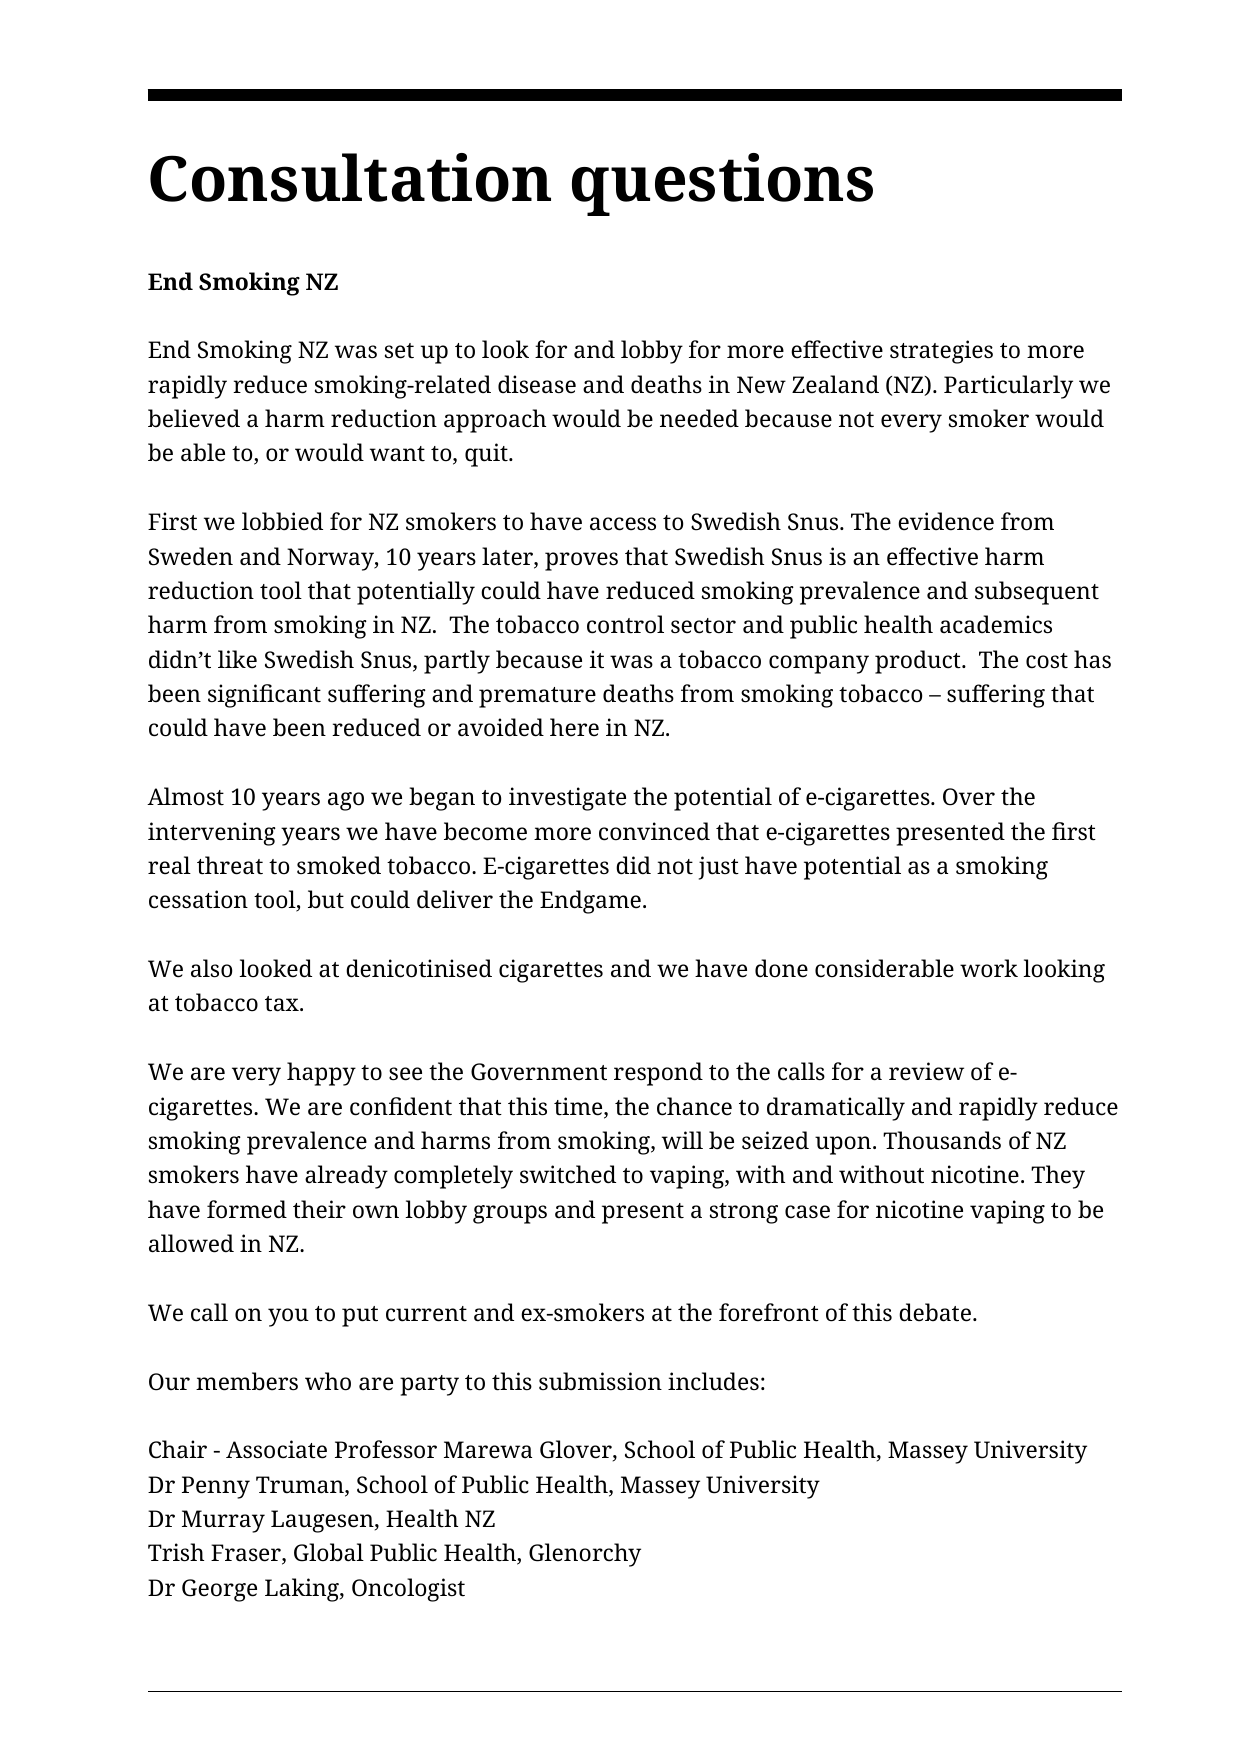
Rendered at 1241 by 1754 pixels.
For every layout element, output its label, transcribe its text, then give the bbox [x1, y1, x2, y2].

text End Smoking NZ was set up to look for and lobby for more effective strategies to more rapidly reduce smoking-related disease and deaths in New Zealand (NZ). Particularly we believed a harm reduction approach would be needed because not every smoker would be able to, or would want to, quit. [148, 334, 1122, 469]
text Our members who are party to this submission includes: [148, 1366, 1122, 1397]
text Almost 10 years ago we began to investigate the potential of e-cigarettes. Over the intervening years we have become more convinced that e-cigarettes presented the first real threat to smoked tobacco. E-cigarettes did not just have potential as a smoking cessation tool, but could deliver the Endgame. [148, 781, 1122, 916]
text Dr Murray Laugesen, Health NZ [148, 1503, 1122, 1534]
text We are very happy to see the Government respond to the calls for a review of e-cigarettes. We are confident that this time, the chance to dramatically and rapidly reduce smoking prevalence and harms from smoking, will be seized upon. Thousands of NZ smokers have already completely switched to vaping, with and without nicotine. They have formed their own lobby groups and present a strong case for nicotine vaping to be allowed in NZ. [148, 1056, 1122, 1259]
text Trish Fraser, Global Public Health, Glenorchy [148, 1537, 1122, 1569]
text Dr George Laking, Oncologist [148, 1572, 1122, 1603]
text End Smoking NZ [148, 266, 1122, 297]
text Dr Penny Truman, School of Public Health, Massey University [148, 1469, 1122, 1500]
text We also looked at denicotinised cigarettes and we have done considerable work looking at tobacco tax. [148, 953, 1122, 1019]
text We call on you to put current and ex-smokers at the forefront of this debate. [148, 1297, 1122, 1328]
text First we lobbied for NZ smokers to have access to Swedish Snus. The evidence from Sweden and Norway, 10 years later, proves that Swedish Snus is an effective harm reduction tool that potentially could have reduced smoking prevalence and subsequent harm from smoking in NZ. The tobacco control sector and public health academics didn’t like Swedish Snus, partly because it was a tobacco company product. The cost has been significant suffering and premature deaths from smoking tobacco – suffering that could have been reduced or avoided here in NZ. [148, 506, 1122, 744]
text Chair - Associate Professor Marewa Glover, School of Public Health, Massey University [148, 1434, 1122, 1466]
subtitle Consultation questions [148, 101, 1122, 219]
